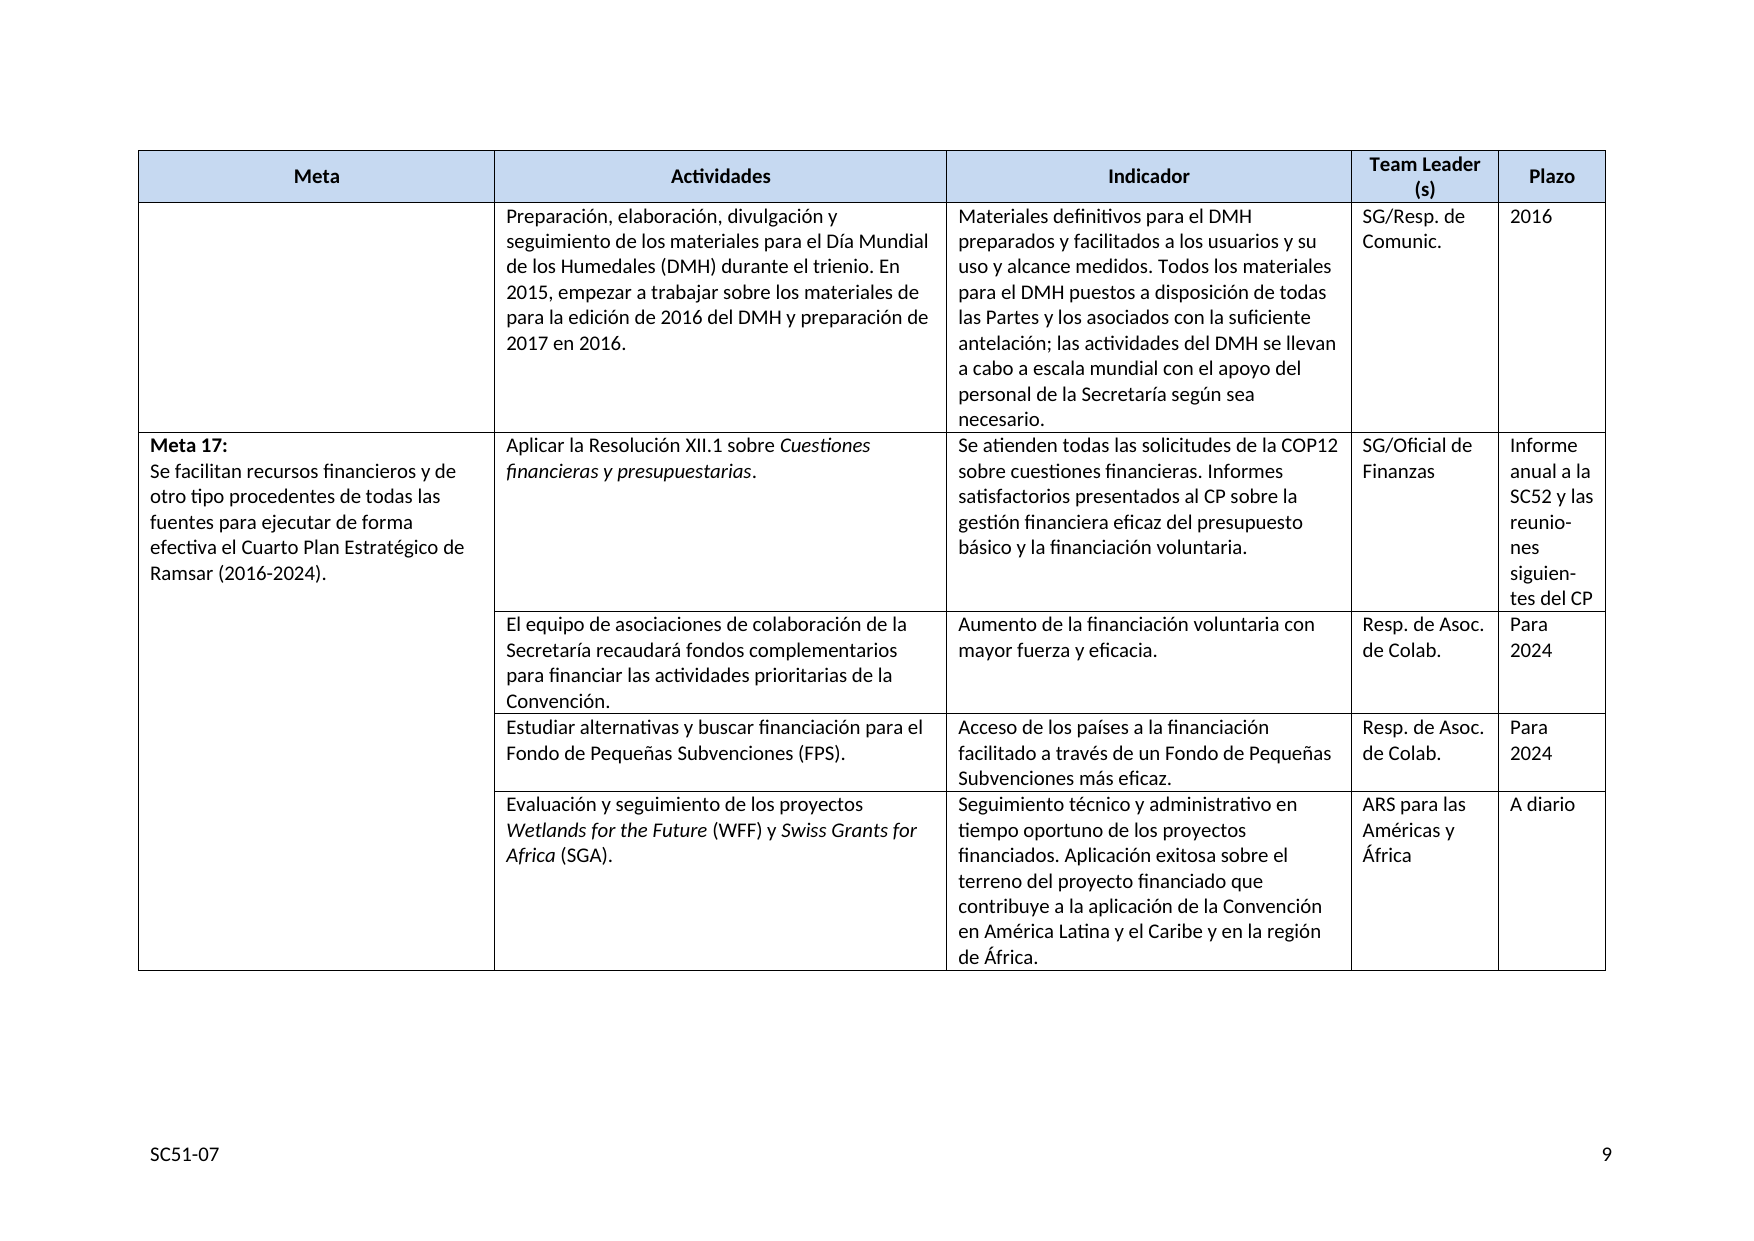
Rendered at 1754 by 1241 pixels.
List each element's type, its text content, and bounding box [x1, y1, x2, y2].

table_cell Materiales definitivos para el DMH preparados y facilitados a los usuarios y su uso y alcance medidos. Todos los materiales para el DMH puestos a disposición de todas las Partes y los asociados con la suficiente antelación; las actividades del DMH se llevan a cabo a escala mundial con el apoyo del personal de la Secretaría según sea necesario. [947, 203, 1351, 432]
table_cell Meta 17: Se facilitan recursos financieros y de otro tipo procedentes de todas las fuentes para ejecutar de forma efectiva el Cuarto Plan Estratégico de Ramsar (2016-2024). [139, 433, 494, 969]
table_cell Preparación, elaboración, divulgación y seguimiento de los materiales para el Día Mundial de los Humedales (DMH) durante el trienio. En 2015, empezar a trabajar sobre los materiales de para la edición de 2016 del DMH y preparación de 2017 en 2016. [495, 203, 946, 432]
table_cell Resp. de Asoc. de Colab. [1352, 612, 1498, 713]
table_cell SG/Resp. de Comunic. [1352, 203, 1498, 432]
table_cell Aumento de la financiación voluntaria con mayor fuerza y eficacia. [947, 612, 1351, 713]
table_cell Acceso de los países a la financiación facilitado a través de un Fondo de Pequeñas Subvenciones más eficaz. [947, 714, 1351, 791]
table_cell Seguimiento técnico y administrativo en tiempo oportuno de los proyectos financiados. Aplicación exitosa sobre el terreno del proyecto financiado que contribuye a la aplicación de la Convención en América Latina y el Caribe y en la región de África. [947, 792, 1351, 969]
table_cell 2016 [1499, 203, 1605, 432]
table_cell SG/Oficial de Finanzas [1352, 433, 1498, 611]
table_cell Evaluación y seguimiento de los proyectos Wetlands for the Future (WFF) y Swiss Grants for Africa (SGA). [495, 792, 946, 969]
table_header Team Leader (s) [1352, 151, 1498, 202]
table_header Actividades [495, 151, 946, 202]
table_cell Aplicar la Resolución XII.1 sobre Cuestiones financieras y presupuestarias. [495, 433, 946, 611]
table_cell Informe anual a la SC52 y las reunio-nes siguien-tes del CP [1499, 433, 1605, 611]
table_cell Se atienden todas las solicitudes de la COP12 sobre cuestiones financieras. Informes satisfactorios presentados al CP sobre la gestión financiera eficaz del presupuesto básico y la financiación voluntaria. [947, 433, 1351, 611]
table_cell Para 2024 [1499, 612, 1605, 713]
table_cell El equipo de asociaciones de colaboración de la Secretaría recaudará fondos complementarios para financiar las actividades prioritarias de la Convención. [495, 612, 946, 713]
table_cell Estudiar alternativas y buscar financiación para el Fondo de Pequeñas Subvenciones (FPS). [495, 714, 946, 791]
table_cell Para 2024 [1499, 714, 1605, 791]
table_cell A diario [1499, 792, 1605, 969]
table_cell ARS para las Américas y África [1352, 792, 1498, 969]
table_header Meta [139, 151, 494, 202]
table_header Plazo [1499, 151, 1605, 202]
table_cell Resp. de Asoc. de Colab. [1352, 714, 1498, 791]
table_header Indicador [947, 151, 1351, 202]
